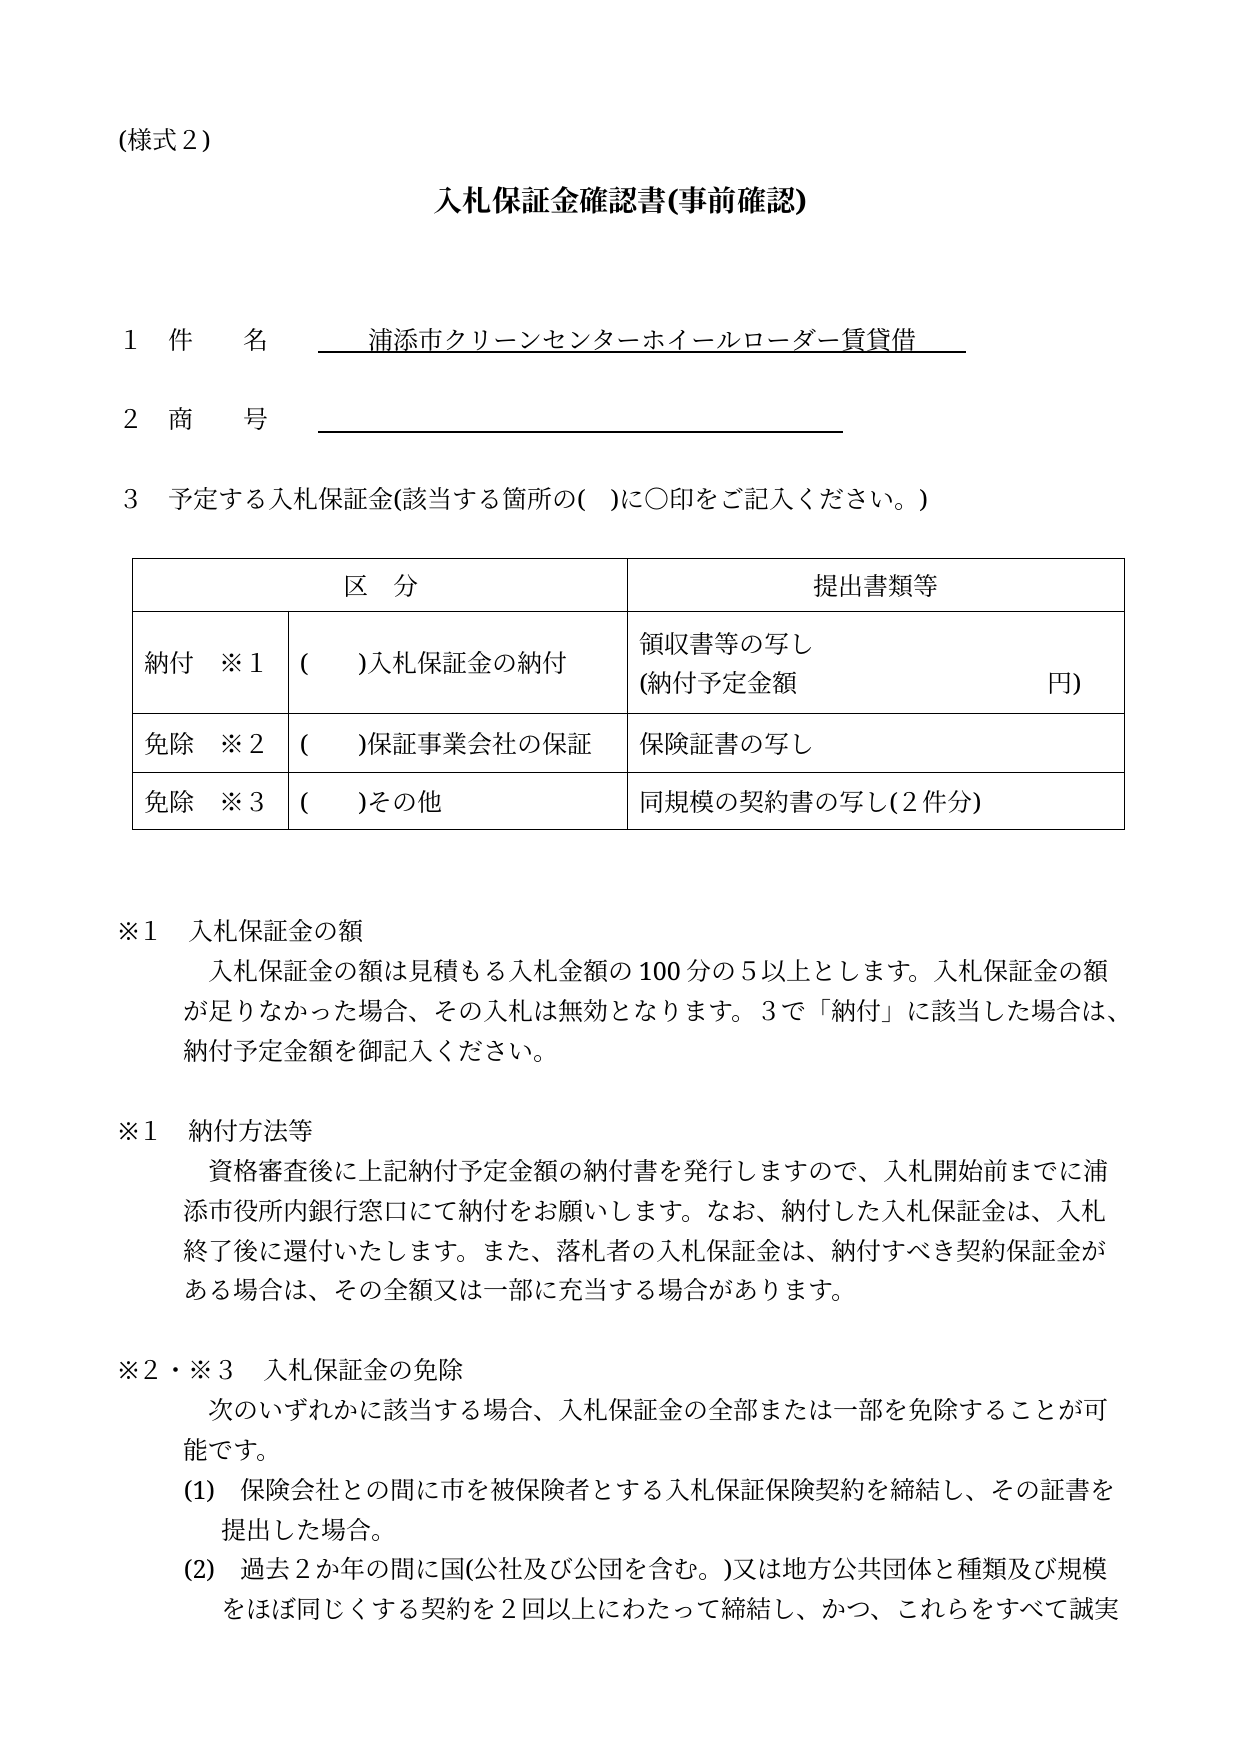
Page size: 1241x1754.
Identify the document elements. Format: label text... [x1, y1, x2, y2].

text (様式２) [118, 119, 1122, 159]
table_cell 同規模の契約書の写し(２件分) [628, 773, 1124, 829]
text ３ 予定する入札保証金(該当する箇所の( )に○印をご記入ください。) [118, 478, 1122, 518]
text (1) 保険会社との間に市を被保険者とする入札保証保険契約を締結し、その証書を提出した場合。 [184, 1468, 1122, 1548]
table_header 区 分 [133, 559, 627, 611]
table_cell ( )保証事業会社の保証 [289, 714, 627, 772]
text １ 件 名 浦添市クリーンセンターホイールローダー賃貸借 [118, 318, 1122, 358]
text 次のいずれかに該当する場合、入札保証金の全部または一部を免除することが可能です。 [184, 1389, 1122, 1468]
text ２ 商 号 [118, 398, 1122, 438]
table_cell 免除 ※３ [133, 773, 288, 829]
table_header 提出書類等 [628, 559, 1124, 611]
table_cell ( )入札保証金の納付 [289, 612, 627, 713]
text ※１ 入札保証金の額 [118, 910, 1122, 950]
table_cell ( )その他 [289, 773, 627, 829]
table_cell 納付 ※１ [133, 612, 288, 713]
text 入札保証金確認書(事前確認) [118, 159, 1122, 239]
text ※２・※３ 入札保証金の免除 [118, 1349, 1122, 1389]
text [184, 1548, 1122, 1628]
text ※１ 納付方法等 [118, 1109, 1122, 1149]
table_cell 保険証書の写し [628, 714, 1124, 772]
text 入札保証金の額は見積もる入札金額の100分の５以上とします。入札保証金の額が足りなかった場合、その入札は無効となります。３で「納付」に該当した場合は、納付予定金額を御記入ください。 [184, 950, 1122, 1069]
table_cell 免除 ※２ [133, 714, 288, 772]
text 資格審査後に上記納付予定金額の納付書を発行しますので、入札開始前までに浦添市役所内銀行窓口にて納付をお願いします。なお、納付した入札保証金は、入札終了後に還付いたします。また、落札者の入札保証金は、納付すべき契約保証金がある場合は、その全額又は一部に充当する場合があります。 [184, 1149, 1122, 1309]
table_cell 領収書等の写し (納付予定金額 円) [628, 612, 1124, 713]
